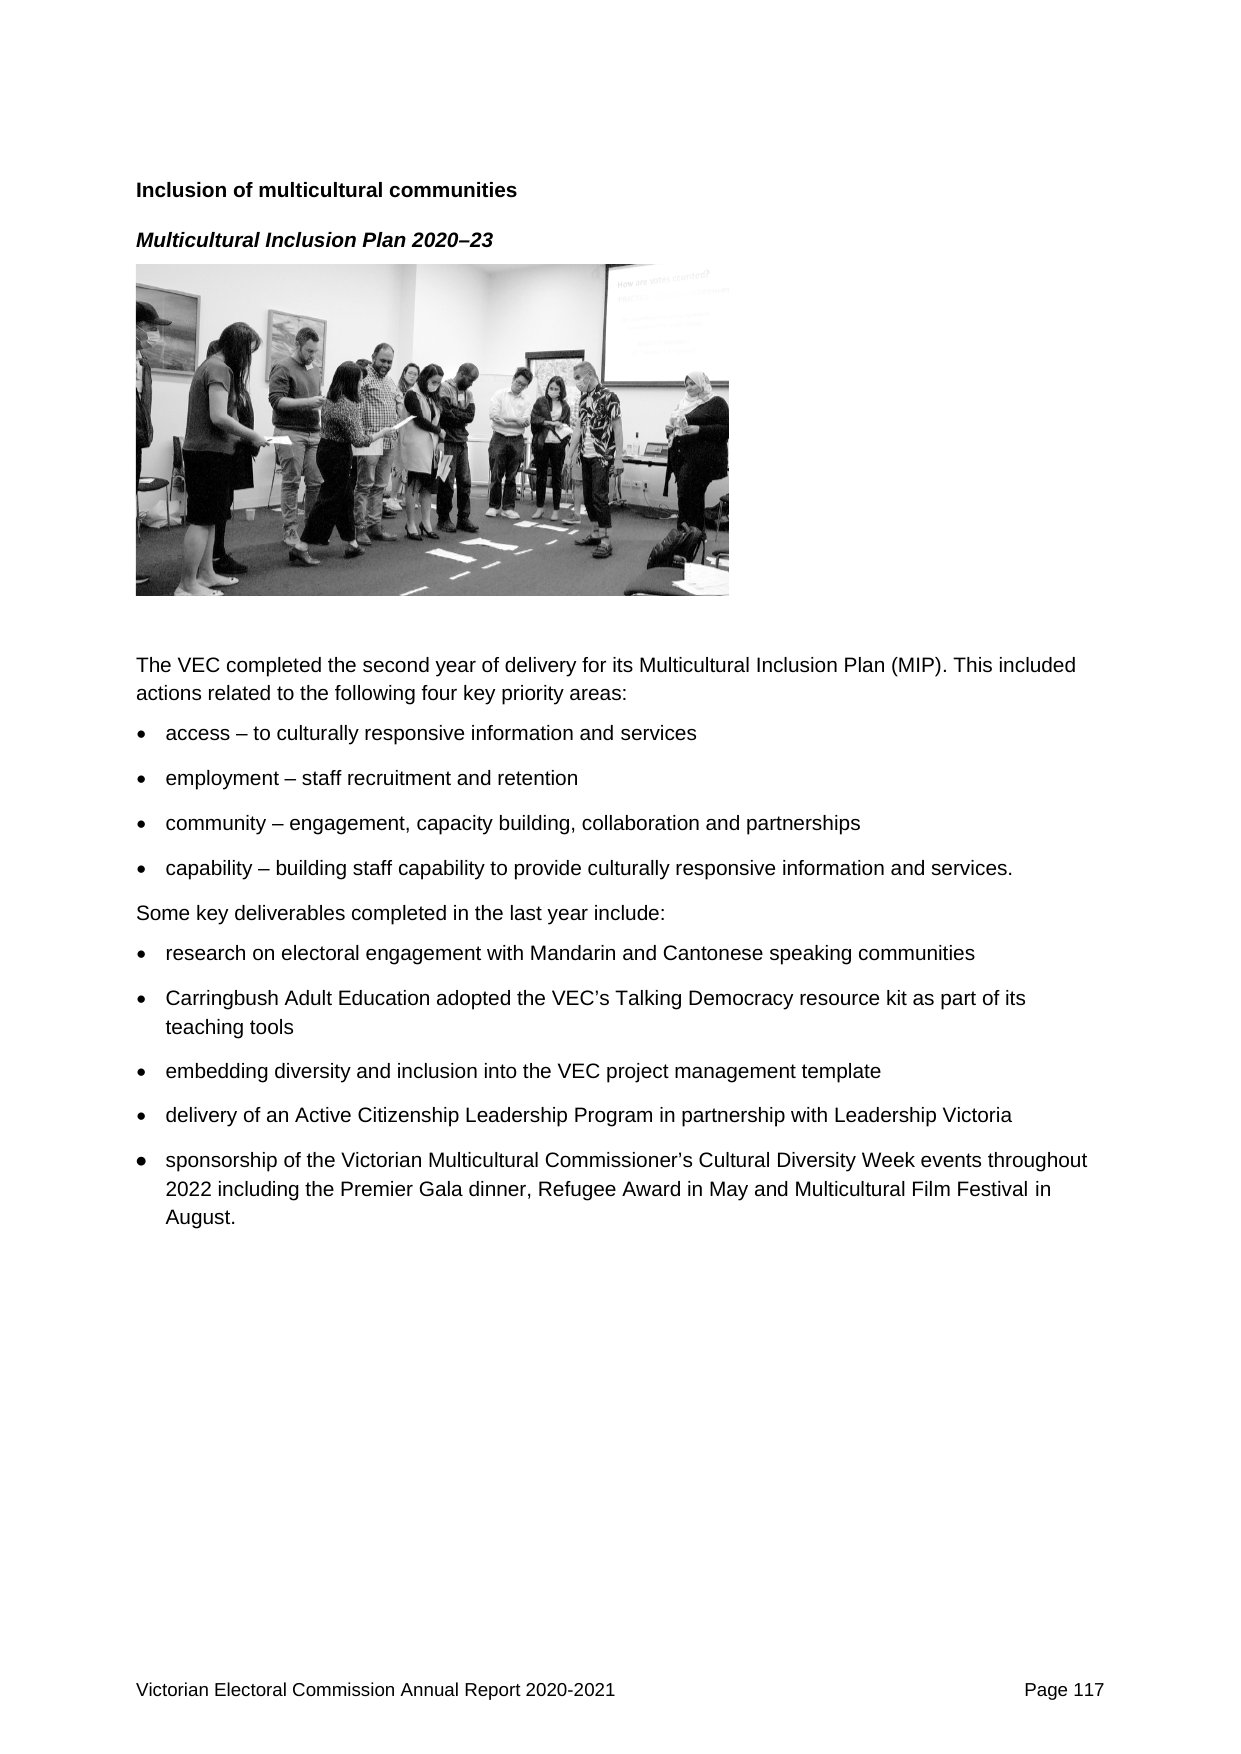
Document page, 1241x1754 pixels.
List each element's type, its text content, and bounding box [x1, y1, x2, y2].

text employment – staff recruitment and retention [136, 762, 1104, 791]
subtitle Multicultural Inclusion Plan 2020–23 [136, 227, 1104, 252]
text embedding diversity and inclusion into the VEC project management template [136, 1055, 1104, 1083]
text Some key deliverables completed in the last year include: [136, 897, 1104, 925]
picture [135, 264, 729, 596]
text research on electoral engagement with Mandarin and Cantonese speaking communities [136, 937, 1104, 966]
text The VEC completed the second year of delivery for its Multicultural Inclusion Plan (MIP). This included actions related to the following four key priority areas: [136, 649, 1104, 705]
text sponsorship of the Victorian Multicultural Commissioner’s Cultural Diversity Week events throughout 2022 including the Premier Gala dinner, Refugee Award in May and Multicultural Film Festival in August. [136, 1145, 1104, 1229]
subtitle Inclusion of multicultural communities [136, 177, 1104, 202]
text Carringbush Adult Education adopted the VEC’s Talking Democracy resource kit as part of its teaching tools [136, 982, 1104, 1038]
text community – engagement, capacity building, collaboration and partnerships [136, 807, 1104, 835]
text delivery of an Active Citizenship Leadership Program in partnership with Leadership Victoria [136, 1100, 1104, 1128]
text access – to culturally responsive information and services [136, 718, 1104, 746]
text capability – building staff capability to provide culturally responsive information and services. [136, 852, 1104, 880]
